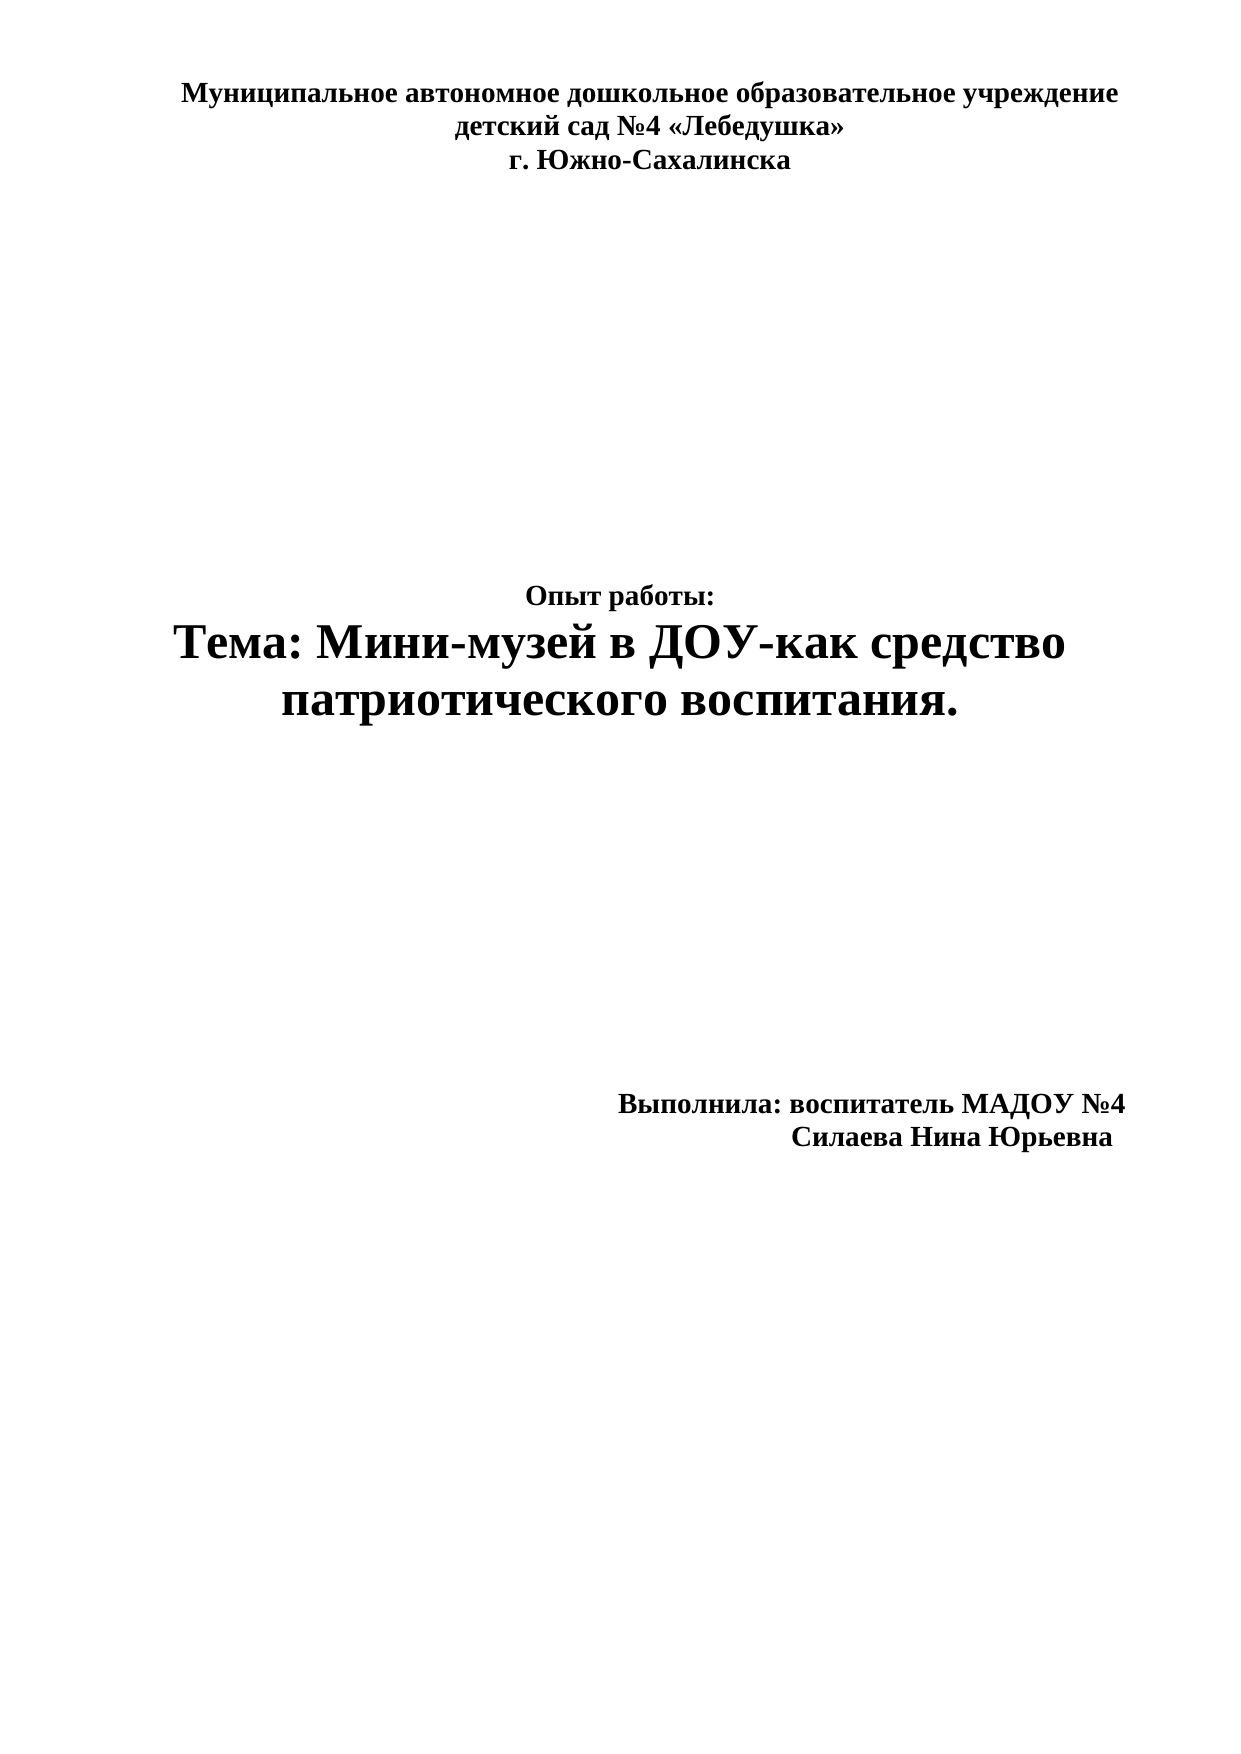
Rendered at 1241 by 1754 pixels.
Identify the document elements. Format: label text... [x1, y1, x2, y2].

text детский сад №4 «Лебедушка» [75, 108, 1165, 142]
text г. Южно-Сахалинска [75, 142, 1165, 176]
text Тема: Мини-музей в ДОУ-как средство патриотического воспитания. [75, 612, 1165, 727]
text Выполнила: воспитатель МАДОУ №4 [75, 1086, 1165, 1119]
text Опыт работы: [75, 578, 1165, 612]
text Силаева Нина Юрьевна [75, 1119, 1165, 1153]
text Муниципальное автономное дошкольное образовательное учреждение [75, 75, 1165, 108]
